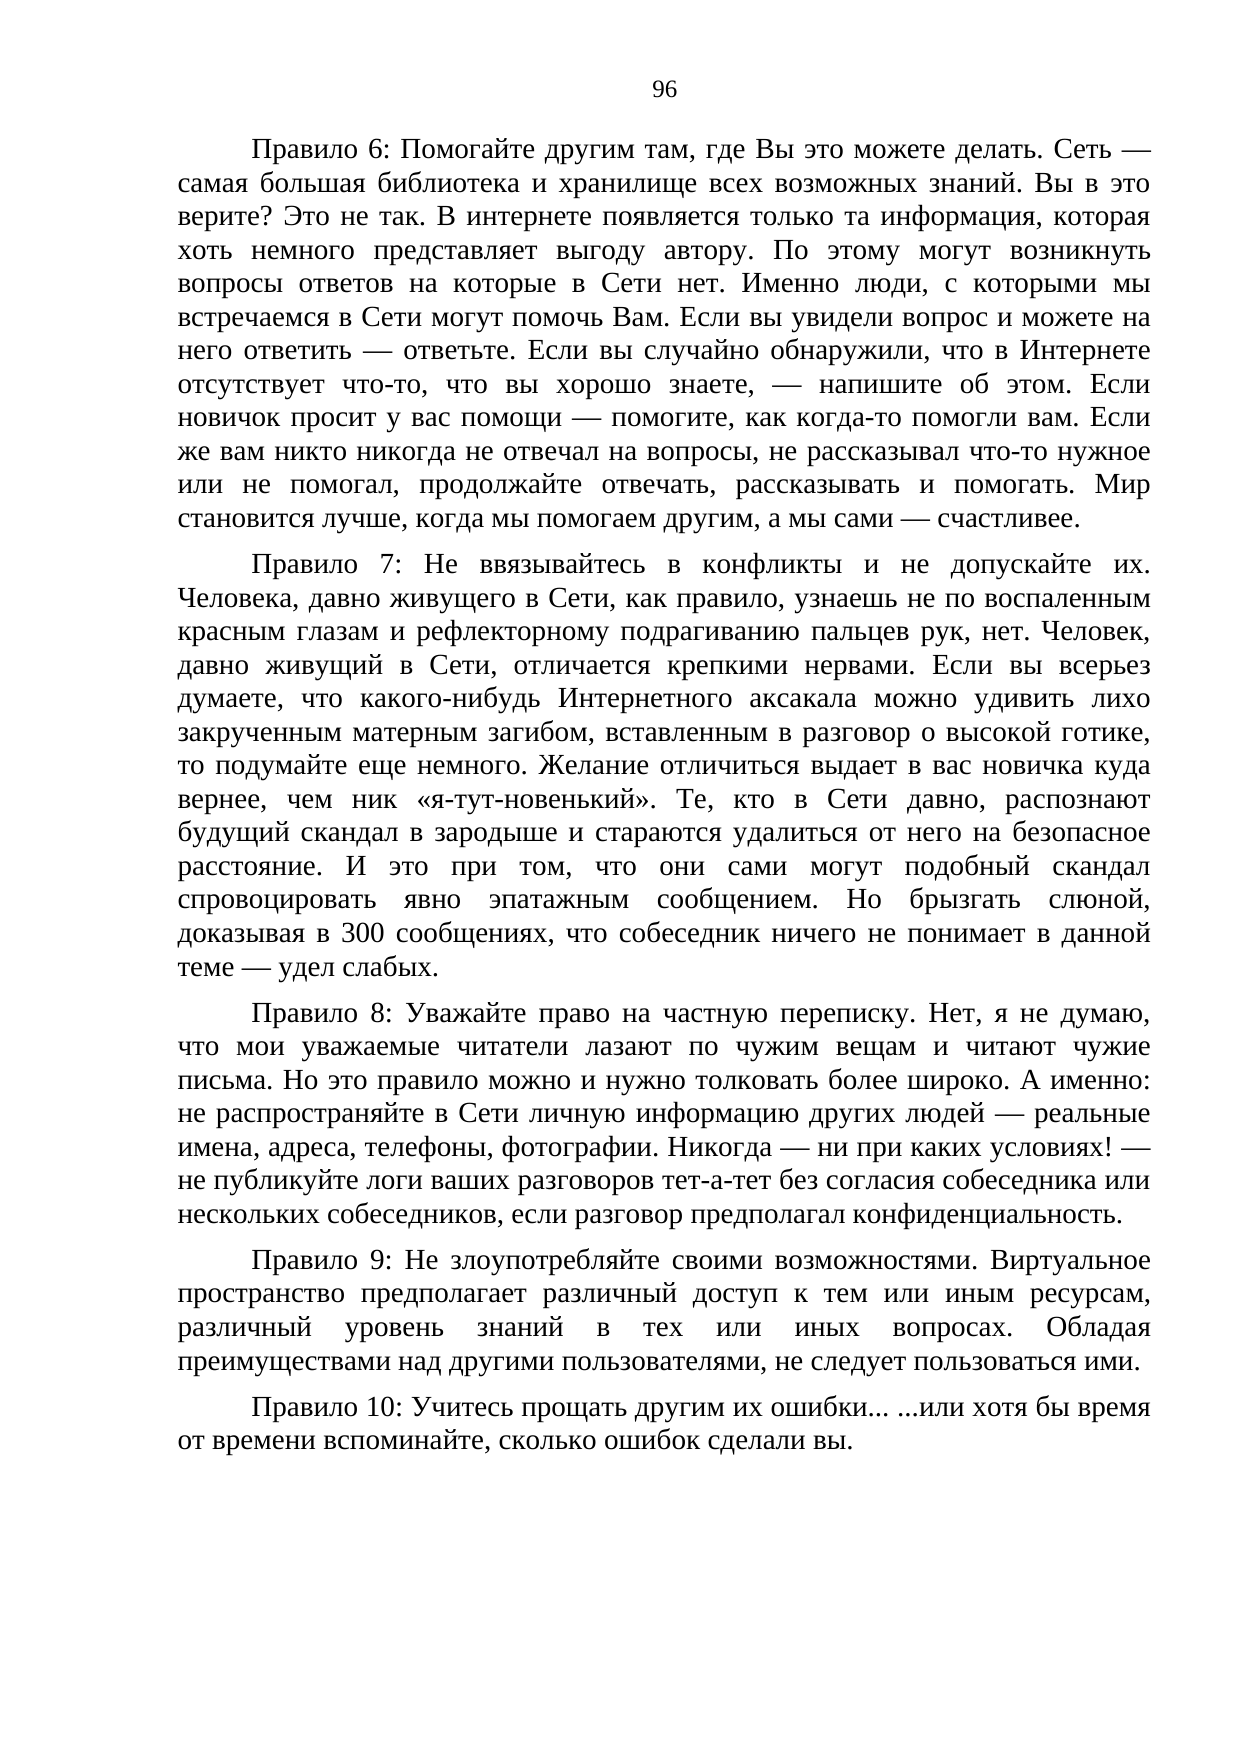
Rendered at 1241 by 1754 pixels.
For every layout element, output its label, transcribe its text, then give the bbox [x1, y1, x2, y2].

text Правило 7: Не ввязывайтесь в конфликты и не допускайте их. Человека, давно живущего в Сети, как правило, узнаешь не по воспаленным красным глазам и рефлекторному подрагиванию пальцев рук, нет. Человек, давно живущий в Сети, отличается крепкими нервами. Если вы всерьез думаете, что какого-нибудь Интернетного аксакала можно удивить лихо закрученным матерным загибом, вставленным в разговор о высокой готике, то подумайте еще немного. Желание отличиться выдает в вас новичка куда вернее, чем ник «я-тут-новенький». Те, кто в Сети давно, распознают будущий скандал в зародыше и стараются удалиться от него на безопасное расстояние. И это при том, что они сами могут подобный скандал спровоцировать явно эпатажным сообщением. Но брызгать слюной, доказывая в 300 сообщениях, что собеседник ничего не понимает в данной теме — удел слабых. [177, 546, 1152, 982]
text Правило 8: Уважайте право на частную переписку. Нет, я не думаю, что мои уважаемые читатели лазают по чужим вещам и читают чужие письма. Но это правило можно и нужно толковать более широко. А именно: не распространяйте в Сети личную информацию других людей — реальные имена, адреса, телефоны, фотографии. Никогда — ни при каких условиях! — не публикуйте логи ваших разговоров тет-а-тет без согласия собеседника или нескольких собеседников, если разговор предполагал конфиденциальность. [177, 995, 1152, 1229]
text Правило 9: Не злоупотребляйте своими возможностями. Виртуальное пространство предполагает различный доступ к тем или иным ресурсам, различный уровень знаний в тех или иных вопросах. Обладая преимуществами над другими пользователями, не следует пользоваться ими. [177, 1242, 1152, 1376]
text Правило 6: Помогайте другим там, где Вы это можете делать. Сеть — самая большая библиотека и хранилище всех возможных знаний. Вы в это верите? Это не так. В интернете появляется только та информация, которая хоть немного представляет выгоду автору. По этому могут возникнуть вопросы ответов на которые в Сети нет. Именно люди, с которыми мы встречаемся в Сети могут помочь Вам. Если вы увидели вопрос и можете на него ответить — ответьте. Если вы случайно обнаружили, что в Интернете отсутствует что-то, что вы хорошо знаете, — напишите об этом. Если новичок просит у вас помощи — помогите, как когда-то помогли вам. Если же вам никто никогда не отвечал на вопросы, не рассказывал что-то нужное или не помогал, продолжайте отвечать, рассказывать и помогать. Мир становится лучше, когда мы помогаем другим, а мы сами — счастливее. [177, 131, 1152, 534]
text Правило 10: Учитесь прощать другим их ошибки... ...или хотя бы время от времени вспоминайте, сколько ошибок сделали вы. [177, 1389, 1152, 1456]
